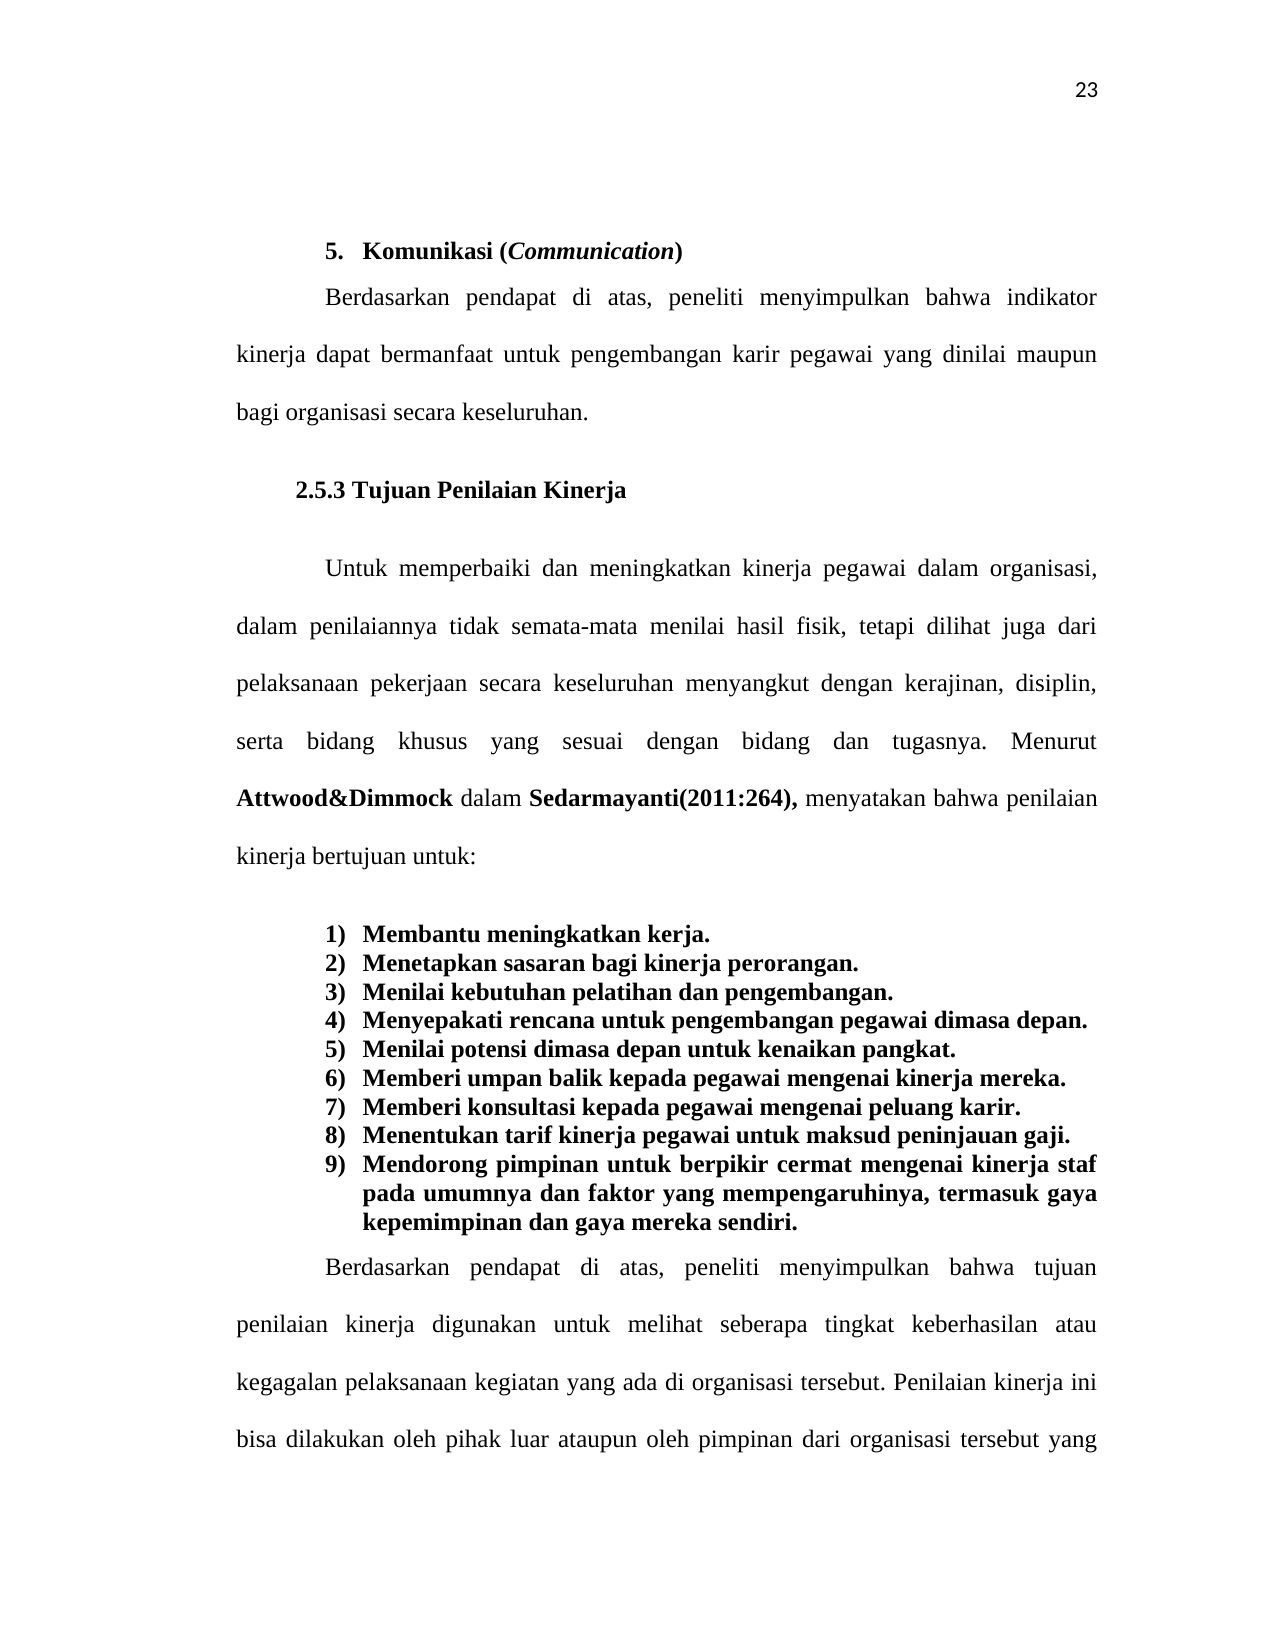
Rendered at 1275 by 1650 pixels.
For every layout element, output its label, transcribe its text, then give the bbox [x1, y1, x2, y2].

list Membantu meningkatkan kerja. [325, 919, 1098, 948]
list Menyepakati rencana untuk pengembangan pegawai dimasa depan. [325, 1005, 1098, 1034]
text Untuk memperbaiki dan meningkatkan kinerja pegawai dalam organisasi, dalam penilaiannya tidak semata-mata menilai hasil fisik, tetapi dilihat juga dari pelaksanaan pekerjaan secara keseluruhan menyangkut dengan kerajinan, disiplin, serta bidang khusus yang sesuai dengan bidang dan tugasnya. Menurut Attwood&Dimmock dalam Sedarmayanti(2011:264), menyatakan bahwa penilaian kinerja bertujuan untuk: [236, 553, 1098, 869]
list Mendorong pimpinan untuk berpikir cermat mengenai kinerja staf pada umumnya dan faktor yang mempengaruhinya, termasuk gaya kepemimpinan dan gaya mereka sendiri. [325, 1149, 1098, 1235]
text Berdasarkan pendapat di atas, peneliti menyimpulkan bahwa indikator kinerja dapat bermanfaat untuk pengembangan karir pegawai yang dinilai maupun bagi organisasi secara keseluruhan. [236, 282, 1098, 425]
list Menilai potensi dimasa depan untuk kenaikan pangkat. [325, 1034, 1098, 1063]
list Menilai kebutuhan pelatihan dan pengembangan. [325, 977, 1098, 1005]
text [236, 1252, 1098, 1453]
list Menentukan tarif kinerja pegawai untuk maksud peninjauan gaji. [325, 1120, 1098, 1149]
list Memberi umpan balik kepada pegawai mengenai kinerja mereka. [325, 1063, 1098, 1092]
list Memberi konsultasi kepada pegawai mengenai peluang karir. [325, 1092, 1098, 1120]
text 2.5.3 Tujuan Penilaian Kinerja [236, 475, 1098, 504]
list Menetapkan sasaran bagi kinerja perorangan. [325, 948, 1098, 977]
list Komunikasi (Communication) [325, 236, 1098, 265]
